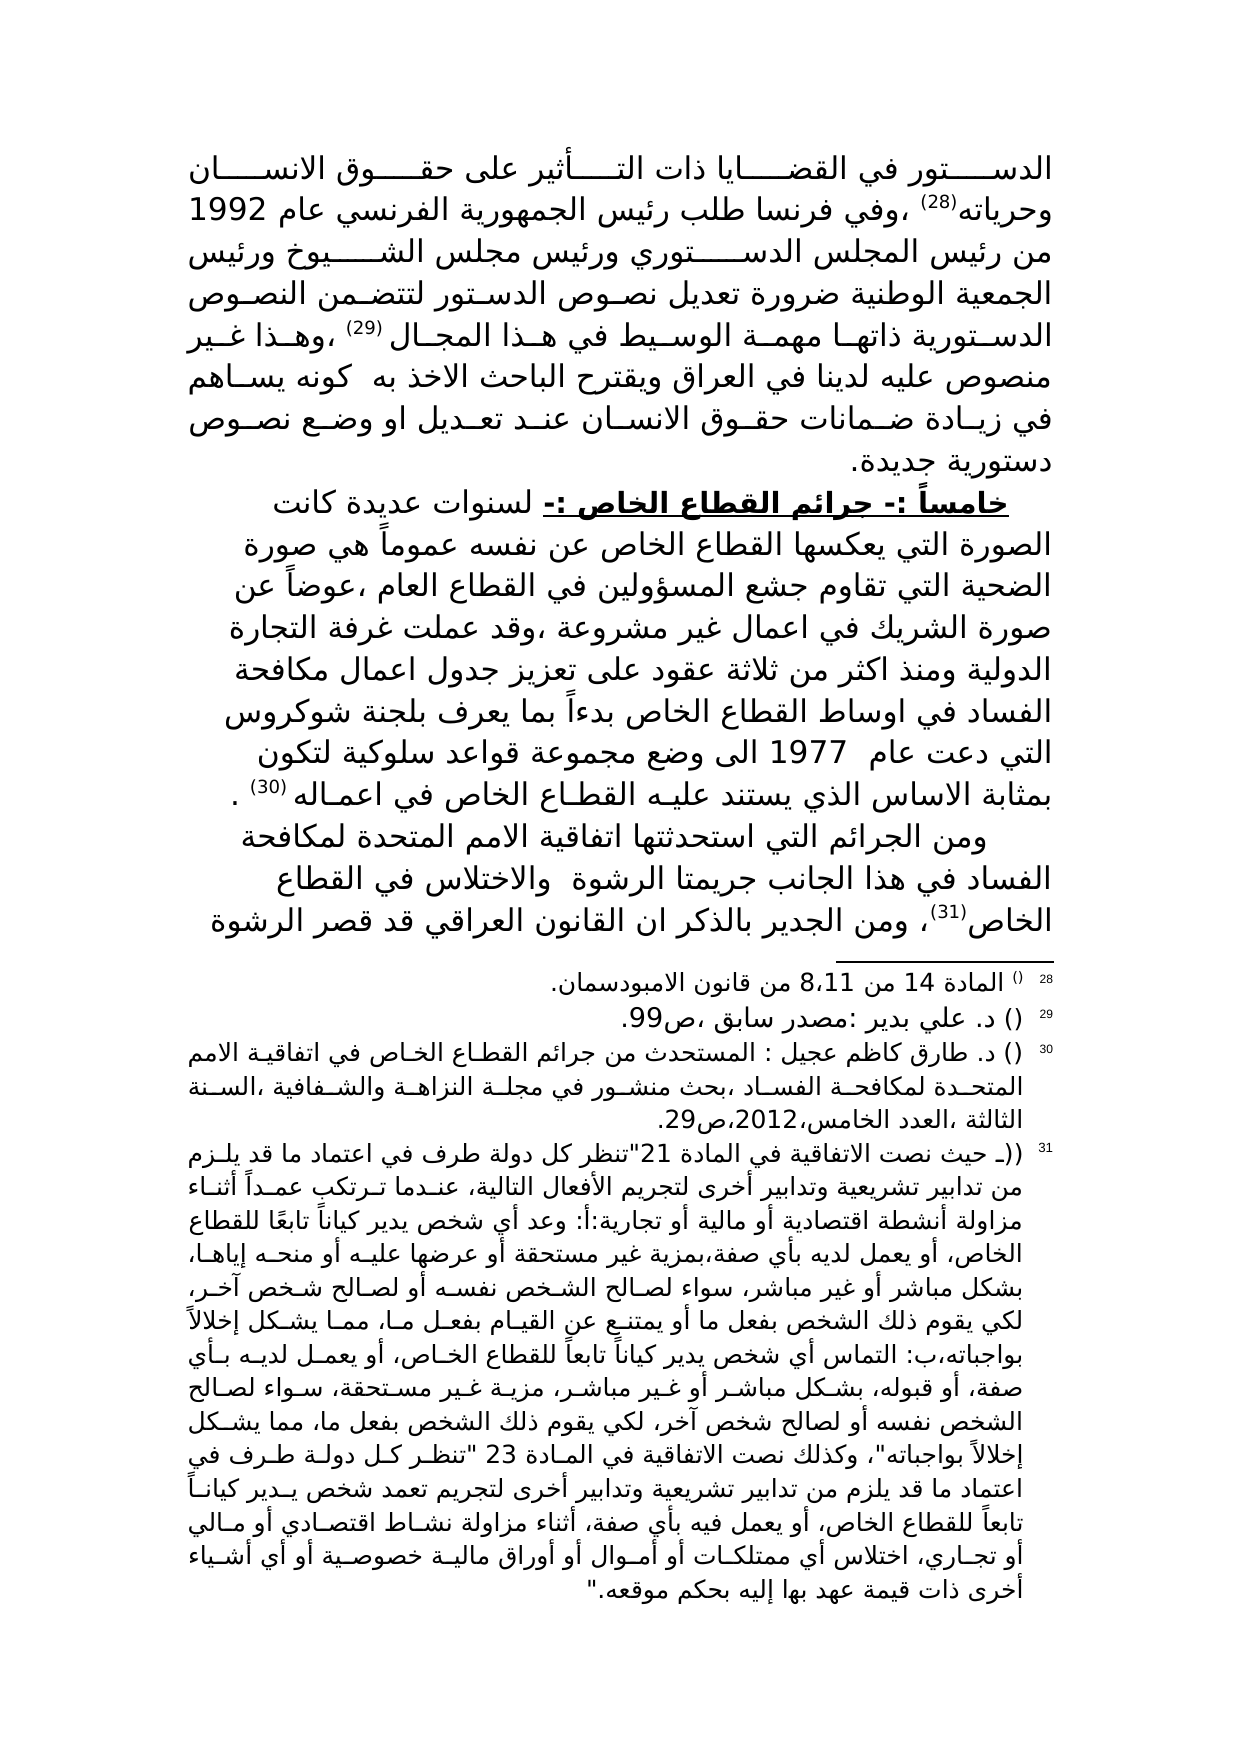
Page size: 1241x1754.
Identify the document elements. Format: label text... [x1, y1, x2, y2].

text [187, 150, 1053, 479]
text خامساً :- جرائم القطاع الخاص :- لسنوات عديدة كانت الصورة التي يعكسها القطاع الخاص عن نفسه عموماً هي صورة الضحية التي تقاوم جشع المسؤولين في القطاع العام ،عوضاً عن صورة الشريك في اعمال غير مشروعة ،وقد عملت غرفة التجارة الدولية ومنذ اكثر من ثلاثة عقود على تعزيز جدول اعمال مكافحة الفساد في اوساط القطاع الخاص بدءاً بما يعرف بلجنة شوكروس التي دعت عام 1977 الى وضع مجموعة قواعد سلوكية لتكون بمثابة الاساس الذي يستند عليـه القطـاع الخاص في اعمـاله () . [187, 484, 1053, 813]
text ومن الجرائم التي استحدثتها اتفاقية الامم المتحدة لمكافحة الفساد في هذا الجانب جريمتا الرشوة والاختلاس في القطاع الخاص()، ومن الجدير بالذكر ان القانون العراقي قد قصر الرشوة والاختلاس على الموظفين والمكلفين بخدمة عامة دون العاملين في القطاع الخاص ، واذا كان هذا الوضع ملائماً عندما كان العراق ينتهج المذهب الاشتراكي والاقتصاد الموجه ،فأنه لم يعد يلائم نهج العراق اليوم والمتمثل بنظام السوق الحر ودعم وتشجيع القطاع الخاص لكي يكون شريكاً حقيقياً للقطاع العام في عملية التنمية والاستثمار ،لذلك يقترح الباحث تجريم هذه الجرائم لتحقيق ملاءمة تشريعات العراق مع توجهاته. [187, 818, 1053, 938]
